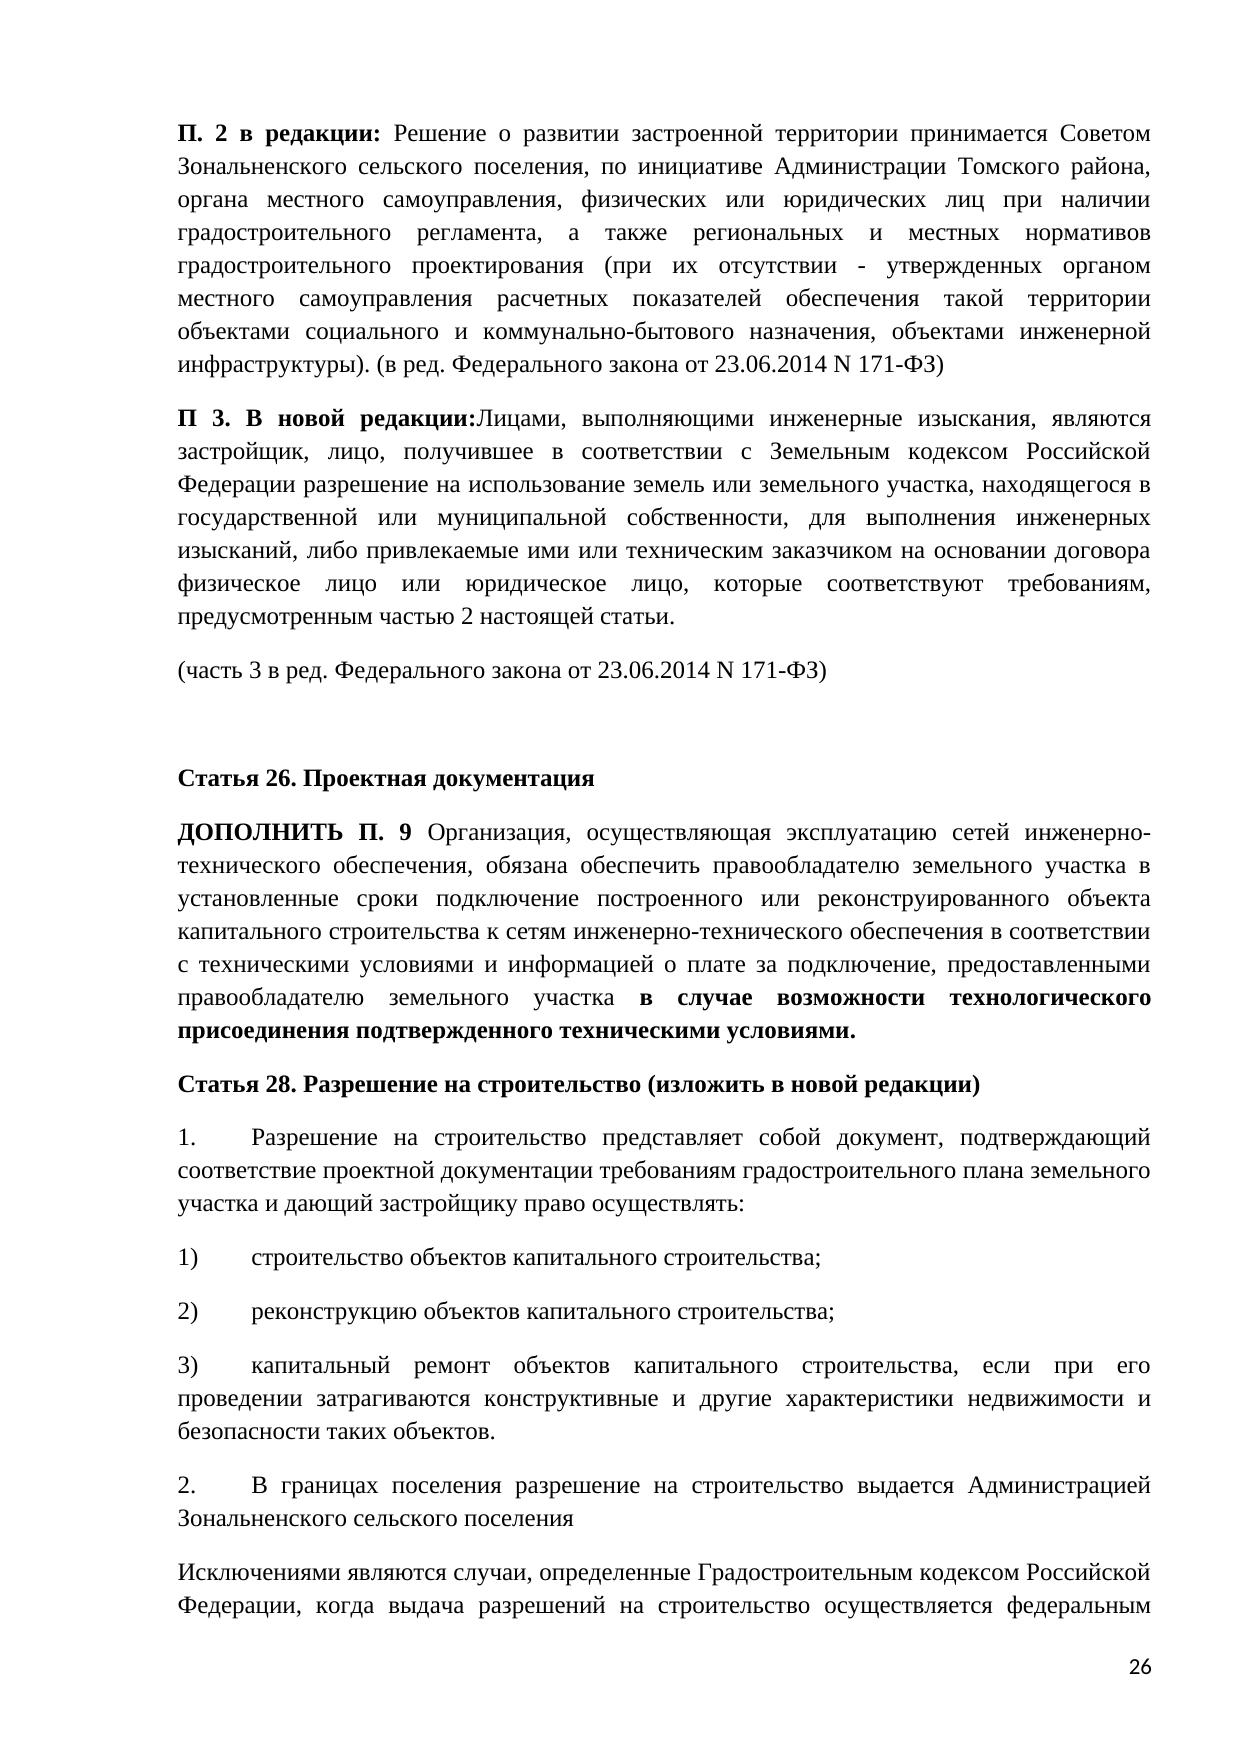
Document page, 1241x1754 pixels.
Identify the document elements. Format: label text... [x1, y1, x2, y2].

text 2. В границах поселения разрешение на строительство выдается Администрацией Зональненского сельского поселения [177, 1470, 1152, 1532]
text Статья 28. Разрешение на строительство (изложить в новой редакции) [177, 1069, 1152, 1097]
text 1. Разрешение на строительство представляет собой документ, подтверждающий соответствие проектной документации требованиям градостроительного плана земельного участка и дающий застройщику право осуществлять: [177, 1122, 1152, 1217]
text Статья 26. Проектная документация [177, 763, 1152, 792]
text 1) строительство объектов капитального строительства; [177, 1242, 1152, 1271]
text (часть 3 в ред. Федерального закона от 23.06.2014 N 171-ФЗ) [177, 655, 1152, 684]
text 2) реконструкцию объектов капитального строительства; [177, 1296, 1152, 1325]
text 3) капитальный ремонт объектов капитального строительства, если при его проведении затрагиваются конструктивные и другие характеристики недвижимости и безопасности таких объектов. [177, 1350, 1152, 1445]
text П. 2 в редакции: Решение о развитии застроенной территории принимается Советом Зональненского сельского поселения, по инициативе Администрации Томского района, органа местного самоуправления, физических или юридических лиц при наличии градостроительного регламента, а также региональных и местных нормативов градостроительного проектирования (при их отсутствии - утвержденных органом местного самоуправления расчетных показателей обеспечения такой территории объектами социального и коммунально-бытового назначения, объектами инженерной инфраструктуры). (в ред. Федерального закона от 23.06.2014 N 171-ФЗ) [177, 118, 1152, 378]
text ДОПОЛНИТЬ П. 9 Организация, осуществляющая эксплуатацию сетей инженерно-технического обеспечения, обязана обеспечить правообладателю земельного участка в установленные сроки подключение построенного или реконструированного объекта капитального строительства к сетям инженерно-технического обеспечения в соответствии с техническими условиями и информацией о плате за подключение, предоставленными правообладателю земельного участка в случае возможности технологического присоединения подтвержденного техническими условиями. [177, 817, 1152, 1043]
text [177, 1557, 1152, 1619]
text П 3. В новой редакции:Лицами, выполняющими инженерные изыскания, являются застройщик, лицо, получившее в соответствии с Земельным кодексом Российской Федерации разрешение на использование земель или земельного участка, находящегося в государственной или муниципальной собственности, для выполнения инженерных изысканий, либо привлекаемые ими или техническим заказчиком на основании договора физическое лицо или юридическое лицо, которые соответствуют требованиям, предусмотренным частью 2 настоящей статьи. [177, 403, 1152, 630]
